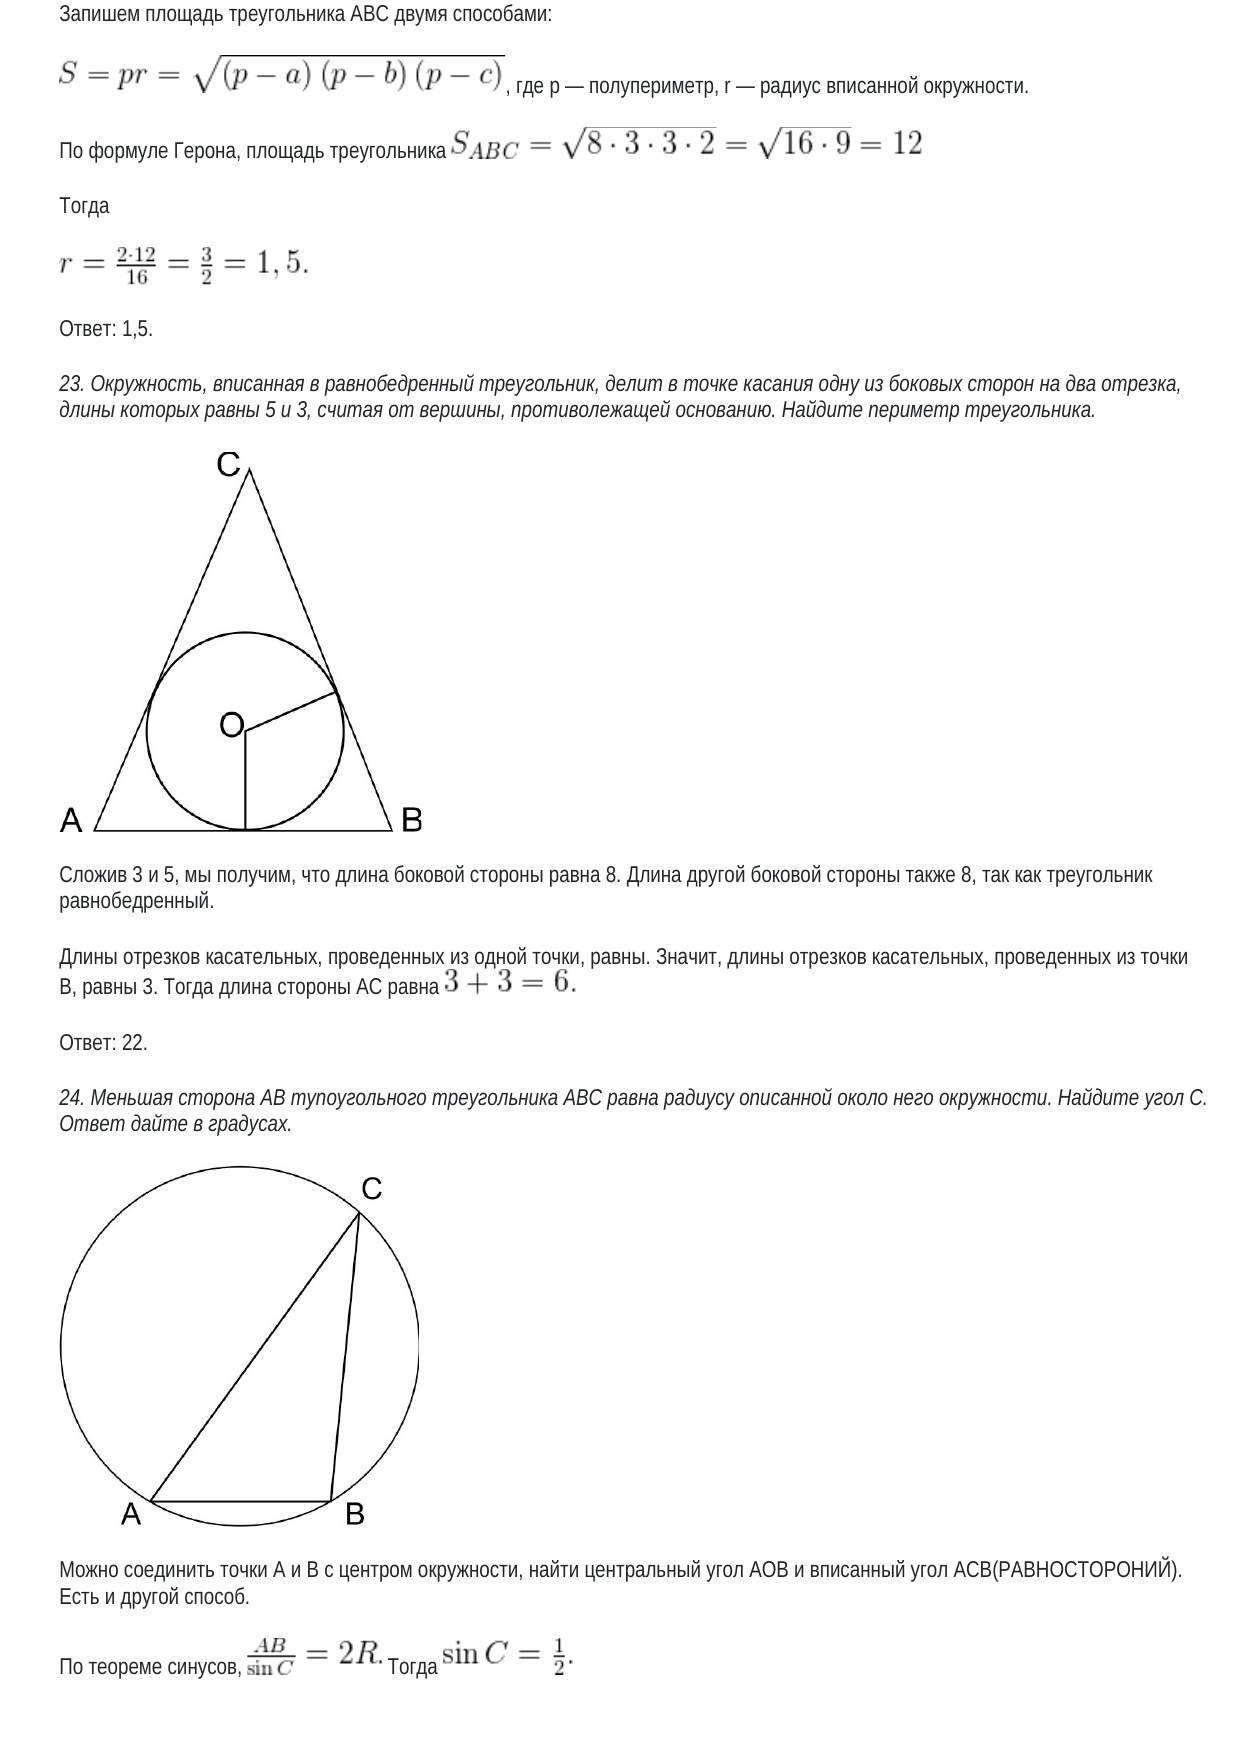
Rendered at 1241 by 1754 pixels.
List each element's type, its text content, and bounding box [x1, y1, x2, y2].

text Можно соединить точки A и B с центром окружности, найти центральный угол AOB и вписанный угол ACB(РАВНОСТОРОНИЙ). Есть и другой способ. [59, 1556, 1211, 1609]
text Cложив 3 и 5, мы получим, что длина боковой стороны равна 8. Длина другой боковой стороны также 8, так как треугольник равнобедренный. [59, 861, 1211, 914]
picture [451, 127, 922, 159]
picture [444, 969, 576, 995]
picture [59, 247, 308, 286]
text Запишем площадь треугольника ABC двумя способами: [59, 0, 1211, 26]
text Ответ: 1,5. [59, 314, 1211, 341]
picture [247, 1638, 383, 1675]
picture [59, 55, 506, 93]
text Тогда [59, 192, 1211, 219]
text Длины отрезков касательных, проведенных из одной точки, равны. Значит, длины отрезков касательных, проведенных из точки B, равны 3. Тогда длина стороны AC равна [59, 943, 1211, 999]
picture [59, 452, 422, 832]
text Ответ: 22. [59, 1028, 1211, 1055]
picture [59, 1165, 419, 1527]
text 24. Меньшая сторона AB тупоугольного треугольника ABC равна радиусу описанной около него окружности. Найдите угол C. Ответ дайте в градусах. [59, 1084, 1211, 1137]
picture [442, 1638, 573, 1675]
text По теореме синусов, Тогда [59, 1638, 1211, 1679]
text 23. Окружность, вписанная в равнобедренный треугольник, делит в точке касания одну из боковых сторон на два отрезка, длины которых равны 5 и 3, считая от вершины, противолежащей основанию. Найдите периметр треугольника. [59, 370, 1211, 423]
